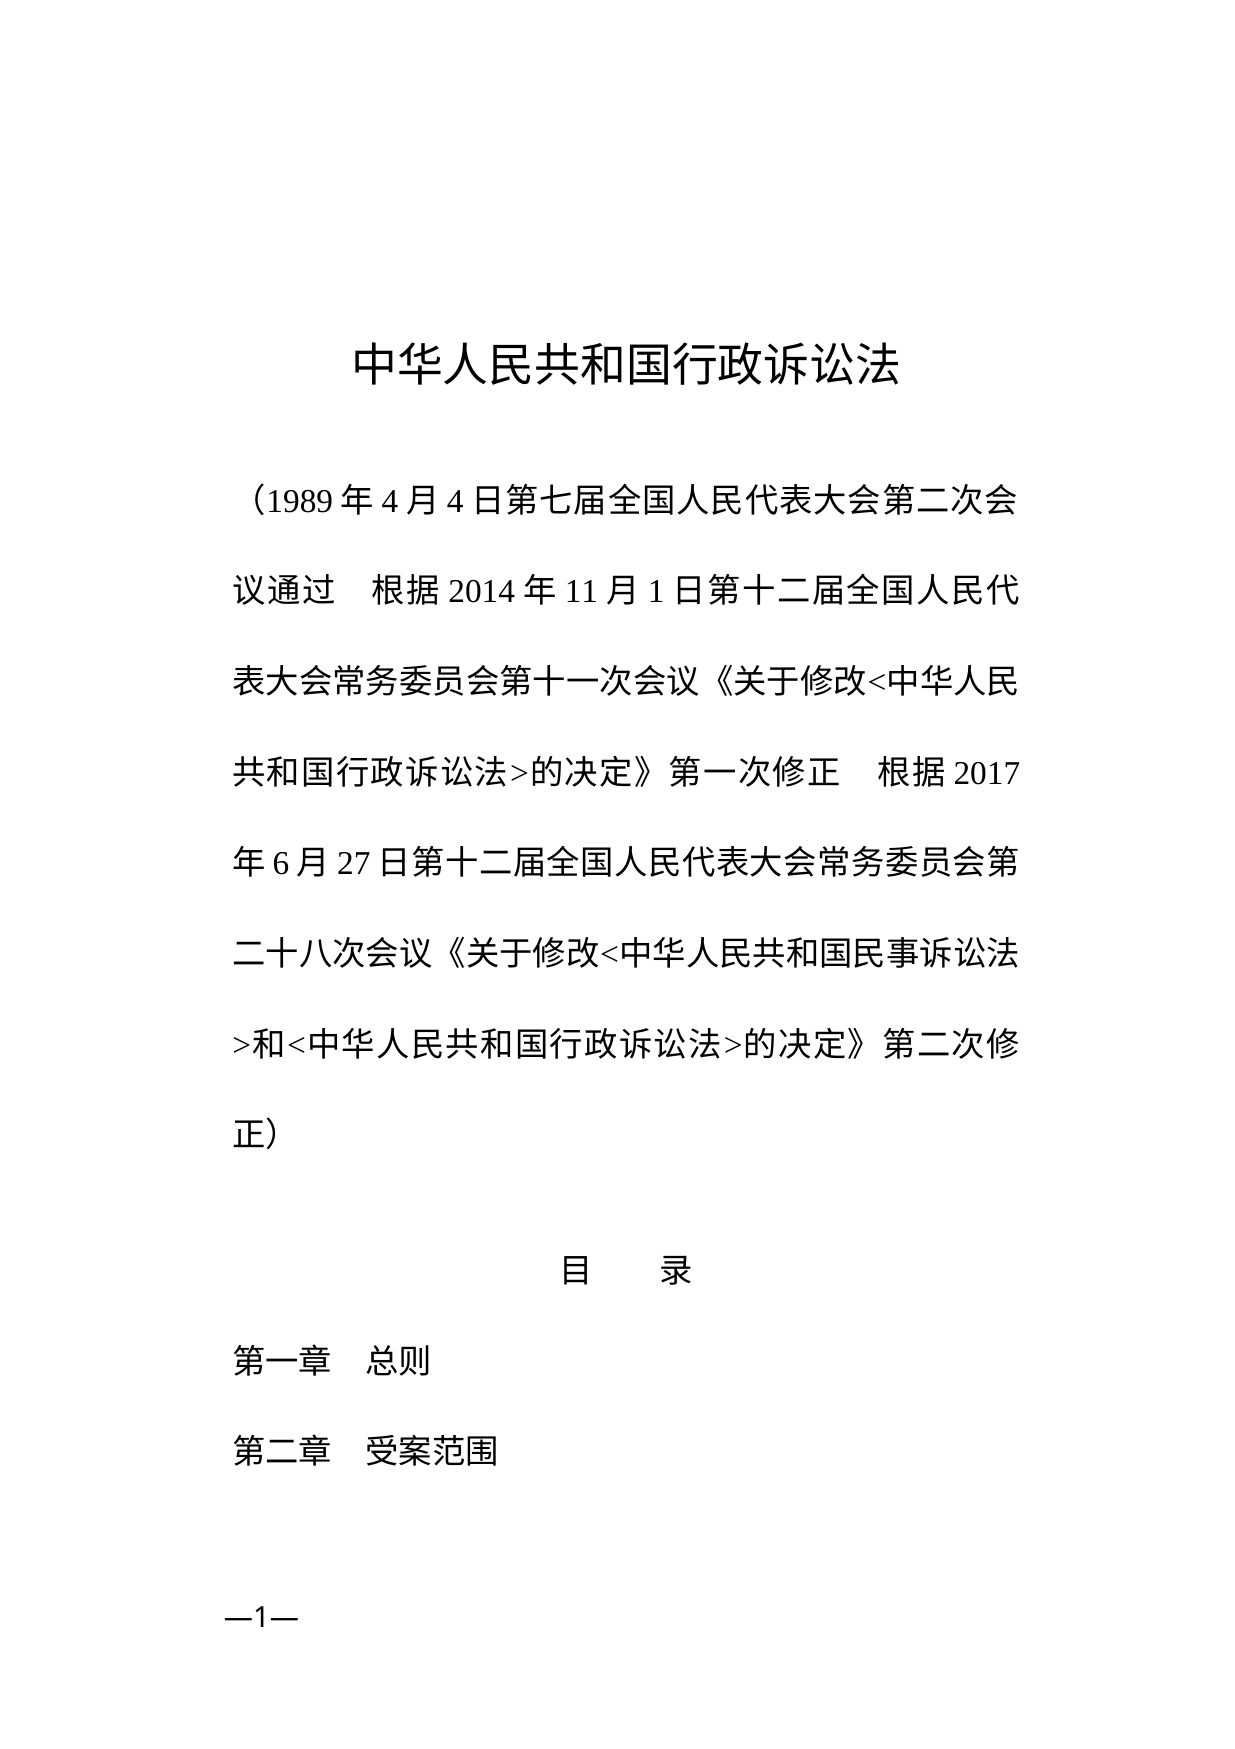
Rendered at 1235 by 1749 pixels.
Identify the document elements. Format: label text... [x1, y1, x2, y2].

text （1989年4月4日第七届全国人民代表大会第二次会议通过 根据2014年11月1日第十二届全国人民代表大会常务委员会第十一次会议《关于修改<中华人民共和国行政诉讼法>的决定》第一次修正 根据2017年6月27日第十二届全国人民代表大会常务委员会第二十八次会议《关于修改<中华人民共和国民事诉讼法>和<中华人民共和国行政诉讼法>的决定》第二次修正） [232, 452, 1020, 1177]
text 第一章 总则 [165, 1313, 1087, 1404]
text 第二章 受案范围 [165, 1404, 1087, 1495]
text 中华人民共和国行政诉讼法 [165, 317, 1087, 407]
text 目 录 [165, 1223, 1087, 1313]
